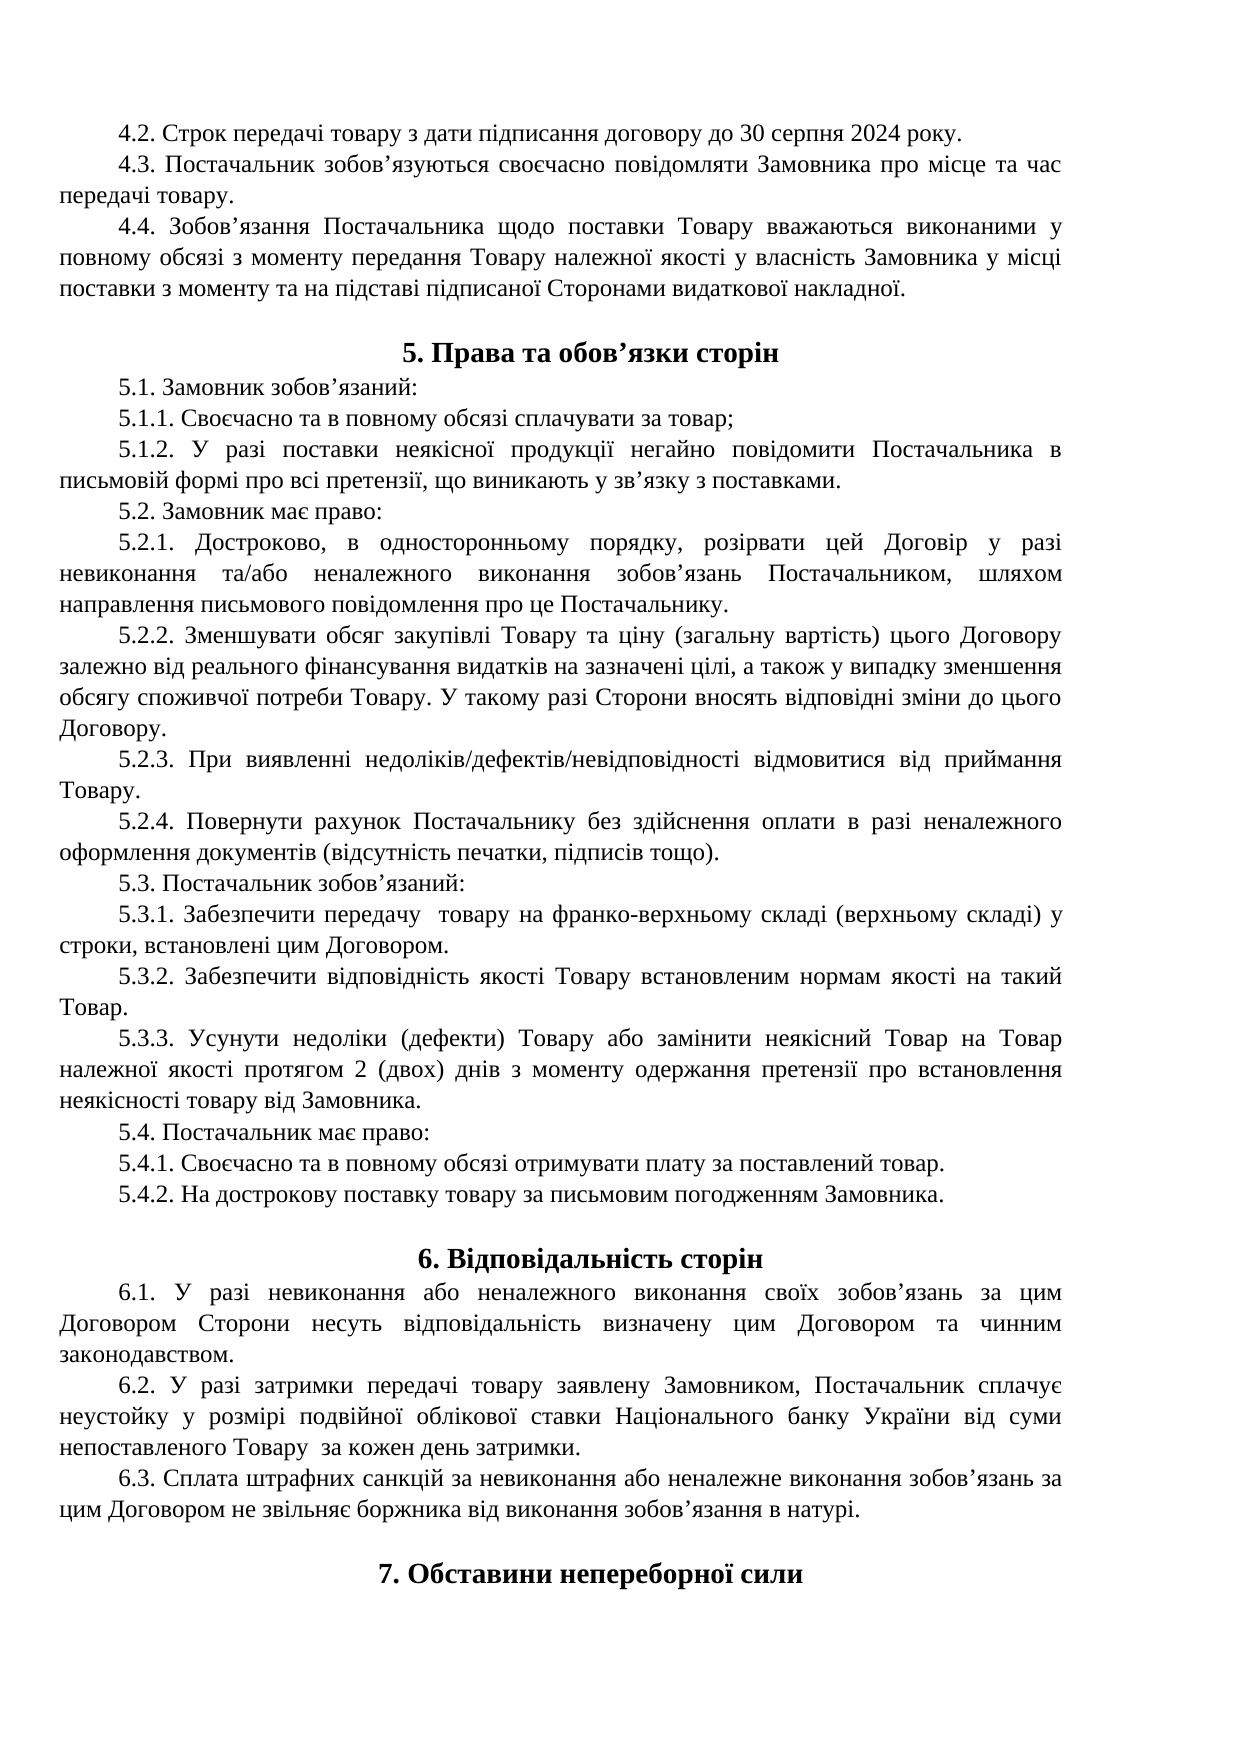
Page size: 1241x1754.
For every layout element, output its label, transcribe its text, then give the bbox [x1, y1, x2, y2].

text 5.1.2. У разі поставки неякісної продукції негайно повідомити Постачальника в письмовій формі про всі претензії, що виникають у зв’язку з поставками. [59, 434, 1063, 493]
text 6.2. У разі затримки передачі товару заявлену Замовником, Постачальник сплачує неустойку у розмірі подвійної облікової ставки Національного банку України від суми непоставленого Товару за кожен день затримки. [59, 1370, 1063, 1461]
text 6.1. У разі невиконання або неналежного виконання своїх зобов’язань за цим Договором Сторони несуть відповідальність визначену цим Договором та чинним законодавством. [59, 1277, 1063, 1368]
text 5.3.3. Усунути недоліки (дефекти) Товару або замінити неякісний Товар на Товар належної якості протягом 2 (двох) днів з моменту одержання претензії про встановлення неякісності товару від Замовника. [59, 1023, 1063, 1114]
text 5.2.4. Повернути рахунок Постачальнику без здійснення оплати в разі неналежного оформлення документів (відсутність печатки, підписів тощо). [59, 806, 1063, 866]
text 6.3. Сплата штрафних санкцій за невиконання або неналежне виконання зобов’язань за цим Договором не звільняє боржника від виконання зобов’язання в натурі. [59, 1463, 1063, 1523]
text 5.1.1. Своєчасно та в повному обсязі сплачувати за товар; [59, 403, 1063, 431]
text 5.3. Постачальник зобов’язаний: [59, 868, 1063, 897]
text 6. Відповідальність сторін [59, 1241, 1063, 1274]
text 5.3.1. Забезпечити передачу товару на франко-верхньому складі (верхньому складі) у строки, встановлені цим Договором. [59, 899, 1063, 959]
text 5.2. Замовник має право: [59, 496, 1063, 524]
text 4.2. Строк передачі товару з дати підписання договору до 30 серпня 2024 року. [59, 118, 1063, 147]
text 4.4. Зобов’язання Постачальника щодо поставки Товару вважаються виконаними у повному обсязі з моменту передання Товару належної якості у власність Замовника у місці поставки з моменту та на підставі підписаної Сторонами видаткової накладної. [59, 211, 1063, 302]
text 5.1. Замовник зобов’язаний: [59, 372, 1063, 400]
text 5.2.1. Достроково, в односторонньому порядку, розірвати цей Договір у разі невиконання та/або неналежного виконання зобов’язань Постачальником, шляхом направлення письмового повідомлення про це Постачальнику. [59, 527, 1063, 618]
text 5.4.1. Своєчасно та в повному обсязі отримувати плату за поставлений товар. [59, 1148, 1063, 1176]
text 5.2.3. При виявленні недоліків/дефектів/невідповідності відмовитися від приймання Товару. [59, 744, 1063, 804]
text 5.4. Постачальник має право: [59, 1117, 1063, 1145]
text 5.4.2. На дострокову поставку товару за письмовим погодженням Замовника. [59, 1179, 1063, 1207]
text 5. Права та обов’язки сторін [59, 335, 1063, 369]
text 4.3. Постачальник зобов’язуються своєчасно повідомляти Замовника про місце та час передачі товару. [59, 149, 1063, 209]
text 5.2.2. Зменшувати обсяг закупівлі Товару та ціну (загальну вартість) цього Договору залежно від реального фінансування видатків на зазначені цілі, а також у випадку зменшення обсягу споживчої потреби Товару. У такому разі Сторони вносять відповідні зміни до цього Договору. [59, 620, 1063, 742]
text 5.3.2. Забезпечити відповідність якості Товару встановленим нормам якості на такий Товар. [59, 961, 1063, 1021]
text 7. Обставини непереборної сили [59, 1556, 1063, 1590]
